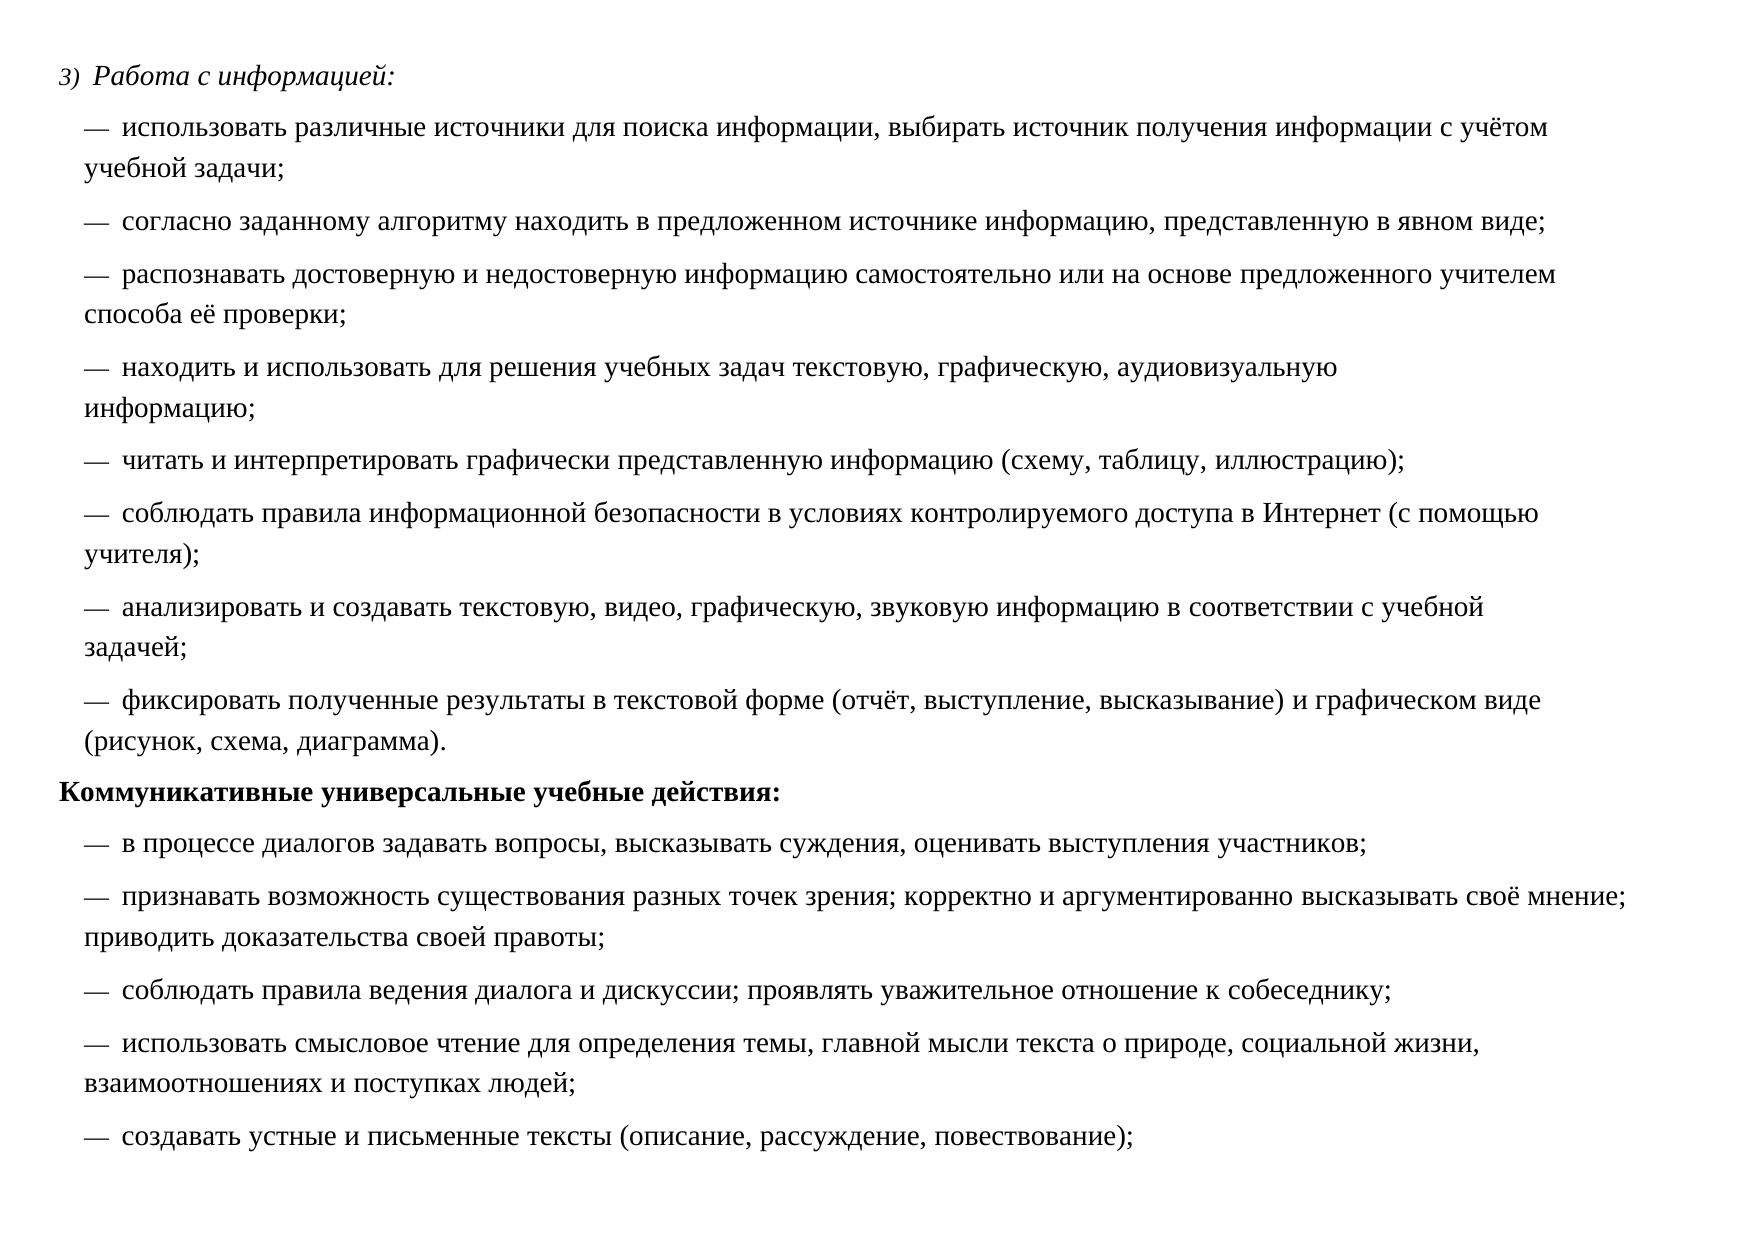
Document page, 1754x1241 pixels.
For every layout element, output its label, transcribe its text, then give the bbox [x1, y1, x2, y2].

list читать и интерпретировать графически представленную информацию (схему, таблицу, иллюстрацию); [84, 442, 1594, 476]
list согласно заданному алгоритму находить в предложенном источнике информацию, представленную в явном виде; [84, 203, 1550, 236]
list в процессе диалогов задавать вопросы, высказывать суждения, оценивать выступления участников; [84, 826, 1596, 859]
list соблюдать правила ведения диалога и дискуссии; проявлять уважительное отношение к собеседнику; [84, 972, 1605, 1005]
list фиксировать полученные результаты в текстовой форме (отчёт, выступление, высказывание) и графическом виде (рисунок, схема, диаграмма). [84, 682, 1660, 756]
list использовать смысловое чтение для определения темы, главной мысли текста о природе, социальной жизни, взаимоотношениях и поступках людей; [84, 1025, 1616, 1099]
list признавать возможность существования разных точек зрения; корректно и аргументированно высказывать своё мнение; приводить доказательства своей правоты; [84, 878, 1668, 952]
list Работа с информацией: [59, 58, 1693, 92]
list распознавать достоверную и недостоверную информацию самостоятельно или на основе предложенного учителем способа её проверки; [84, 256, 1615, 330]
list создавать устные и письменные тексты (описание, рассуждение, повествование); [84, 1118, 1693, 1152]
list находить и использовать для решения учебных задач текстовую, графическую, аудиовизуальную информацию; [84, 349, 1510, 423]
subtitle Коммуникативные универсальные учебные действия: [59, 774, 1693, 808]
list использовать различные источники для поиска информации, выбирать источник получения информации с учётом учебной задачи; [84, 109, 1645, 183]
list соблюдать правила информационной безопасности в условиях контролируемого доступа в Интернет (с помощью учителя); [84, 495, 1635, 569]
list анализировать и создавать текстовую, видео, графическую, звуковую информацию в соответствии с учебной задачей; [84, 589, 1571, 663]
